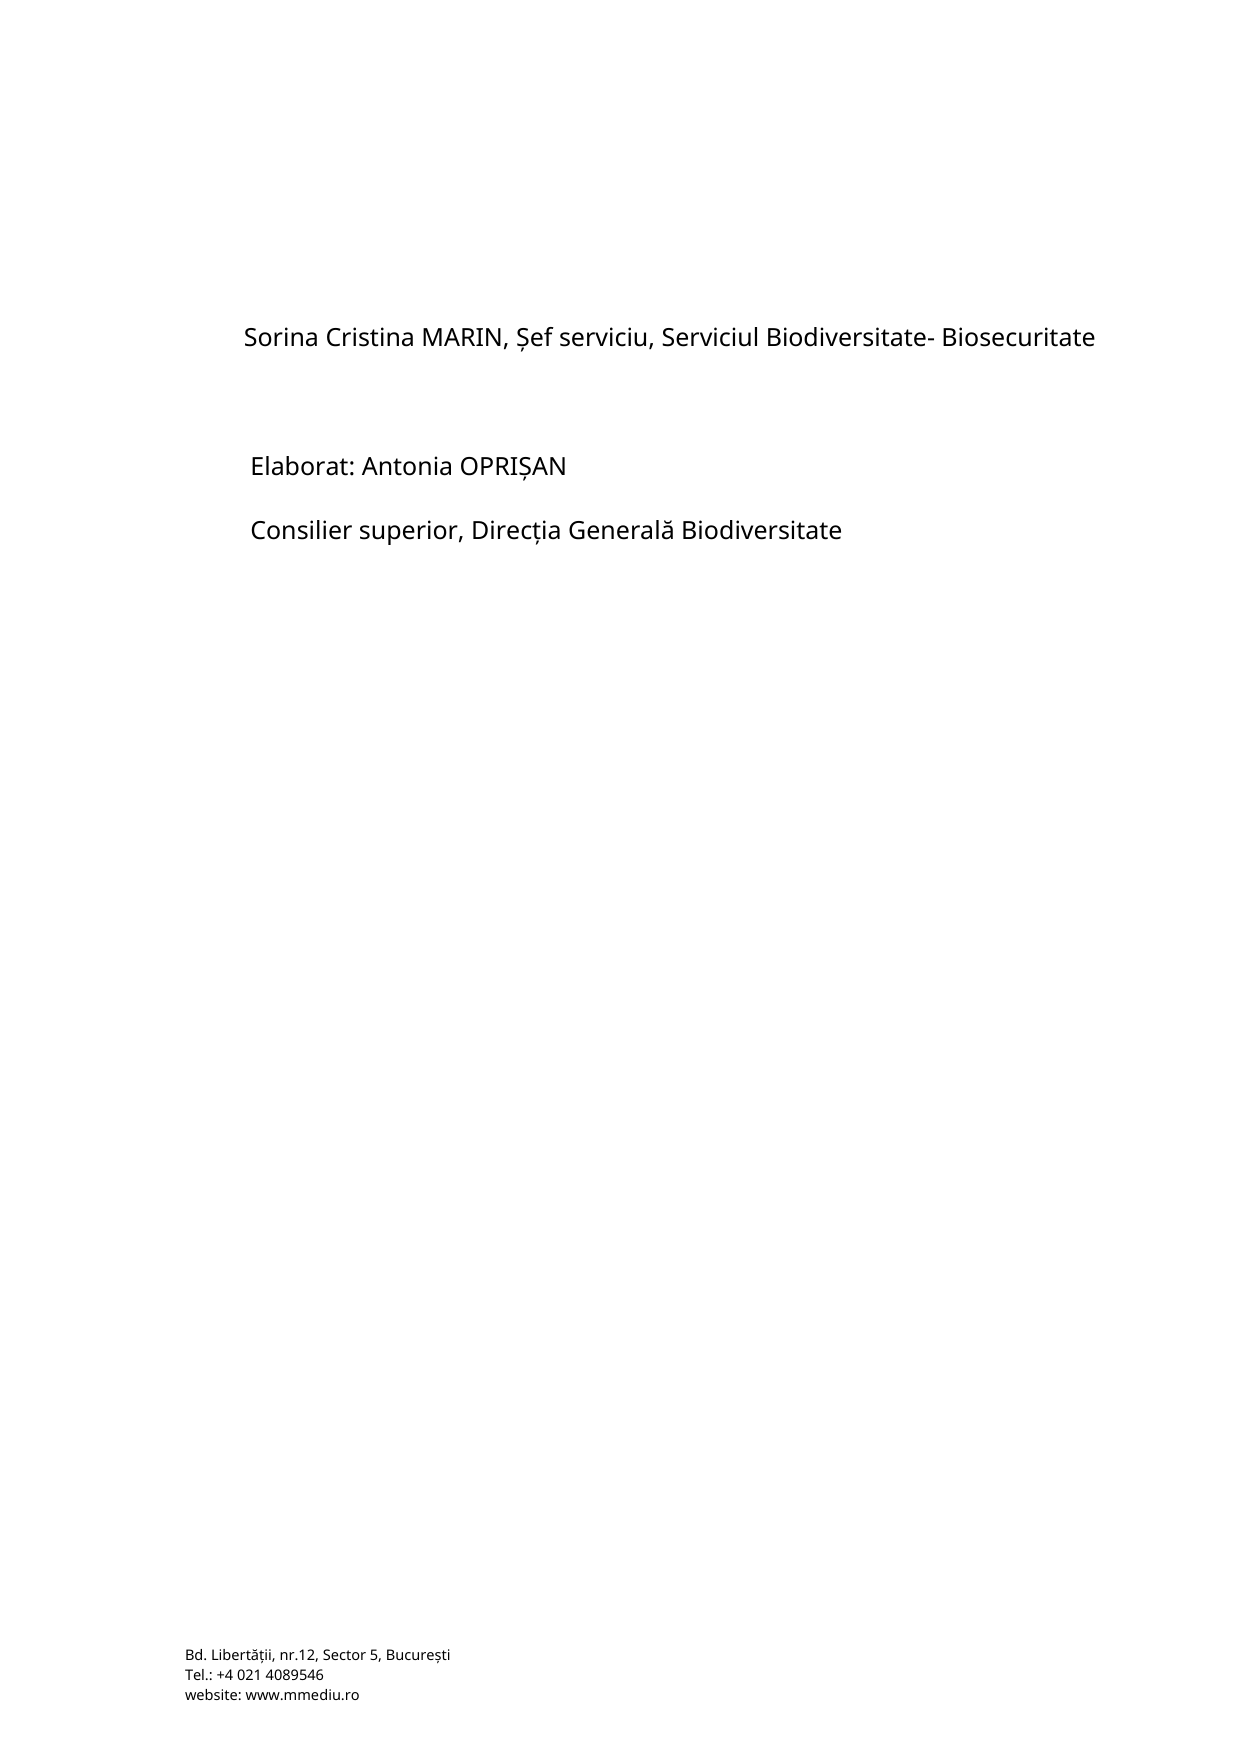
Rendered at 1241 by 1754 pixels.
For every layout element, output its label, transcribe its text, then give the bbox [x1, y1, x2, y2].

text Elaborat: Antonia OPRIȘAN [244, 448, 1097, 482]
text Sorina Cristina MARIN, Șef serviciu, Serviciul Biodiversitate- Biosecuritate [244, 320, 1097, 354]
text Consilier superior, Direcția Generală Biodiversitate [214, 512, 1097, 547]
